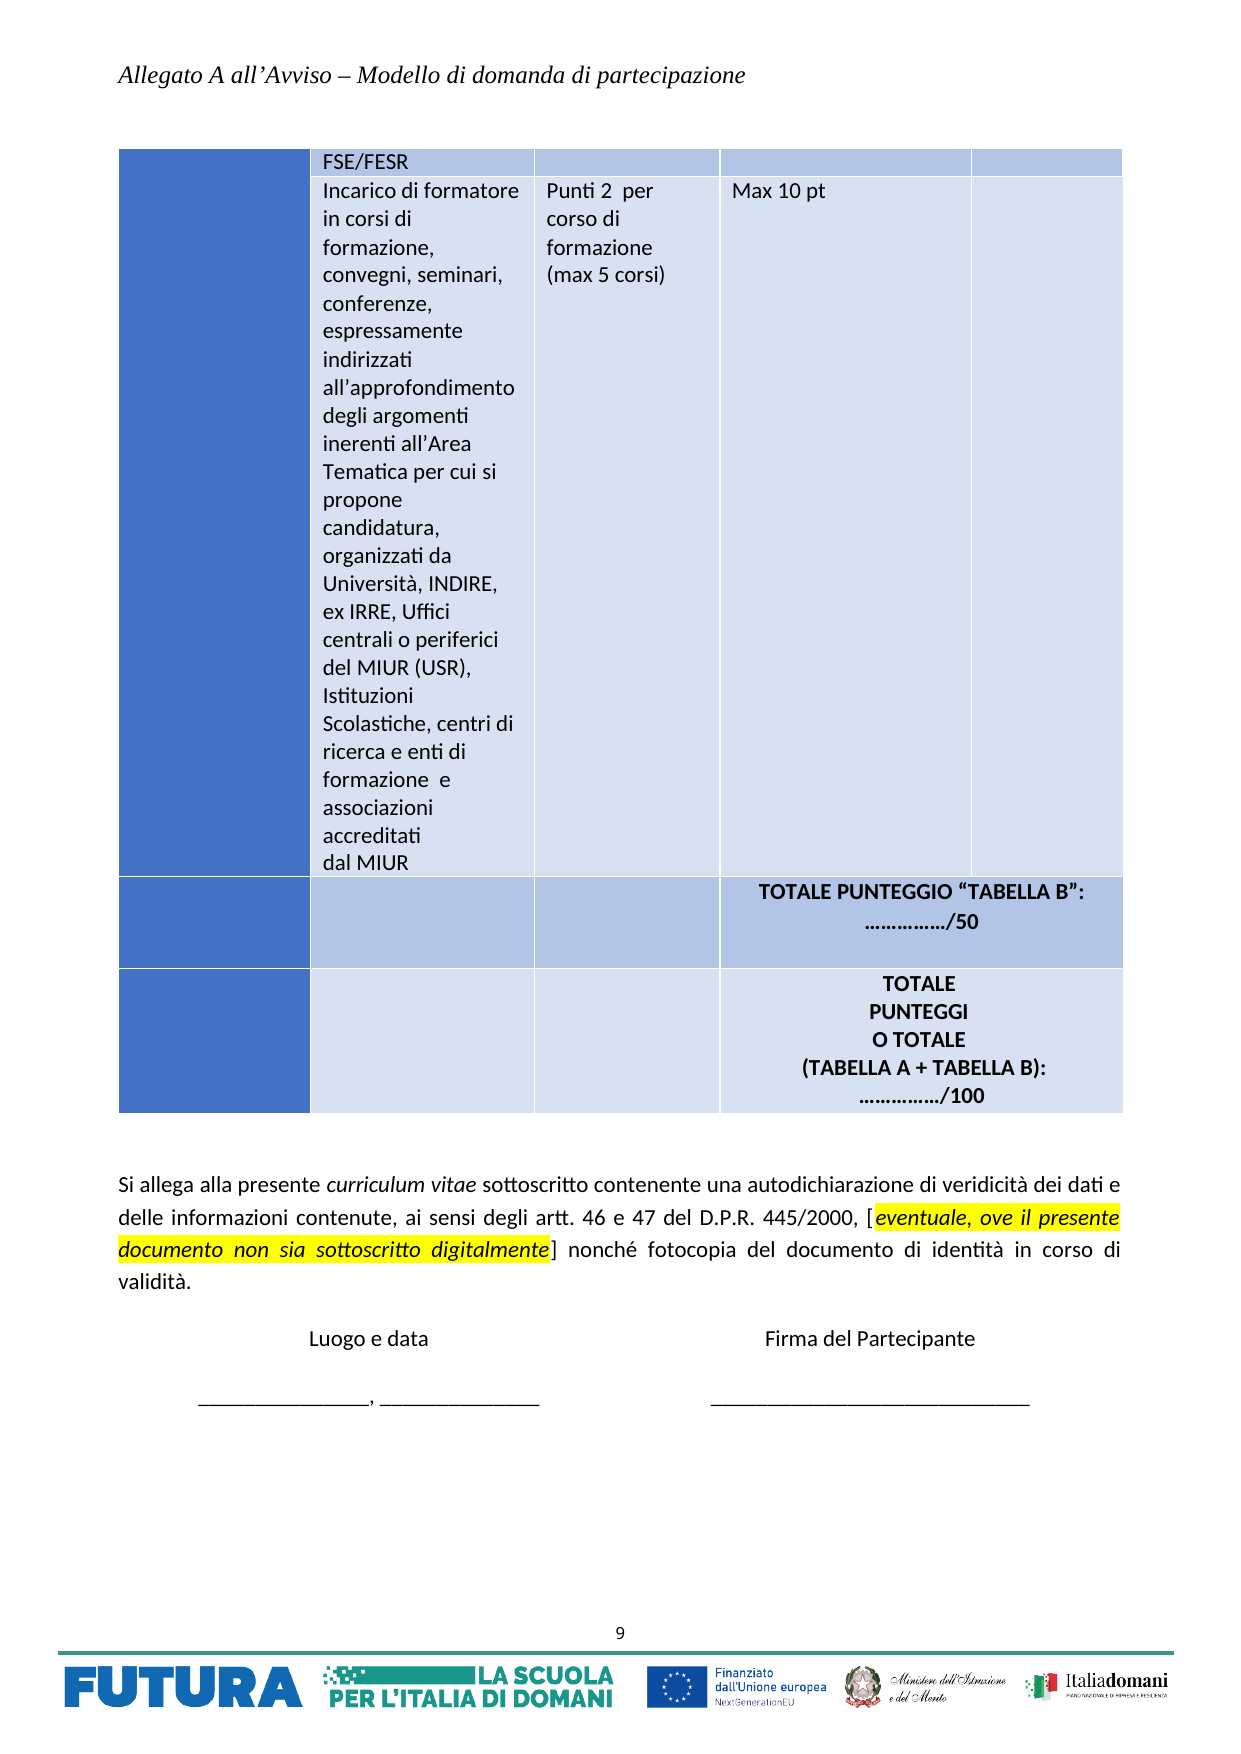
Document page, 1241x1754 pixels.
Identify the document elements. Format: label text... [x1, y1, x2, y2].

table_header Firma del Partecipante [620, 1312, 1121, 1368]
table_header Luogo e data [118, 1312, 619, 1368]
picture [62, 1663, 1170, 1711]
table_cell _______________, ______________ [118, 1368, 619, 1425]
table_cell [311, 969, 534, 1113]
table_cell [119, 877, 310, 968]
table_cell Incarico di formatore in corsi di formazione, convegni, seminari, conferenze, espressamente indirizzati all’approfondimento degli argomenti inerenti all’Area Tematica per cui si propone candidatura, organizzati da Università, INDIRE, ex IRRE, Uffici centrali o periferici del MIUR (USR), Istituzioni Scolastiche, centri di ricerca e enti di formazione e associazioni accreditati dal MIUR [311, 177, 534, 876]
table_header [535, 149, 719, 176]
table_cell ____________________________ [620, 1368, 1121, 1425]
table_cell Max 10 pt [721, 177, 971, 876]
text Si allega alla presente curriculum vitae sottoscritto contenente una autodichiarazione di veridicità dei dati e delle informazioni contenute, ai sensi degli artt. 46 e 47 del D.P.R. 445/2000, [eventuale, ove il presente documento non sia sottoscritto digitalmente] nonché fotocopia del documento di identità in corso di validità. [118, 1170, 1122, 1295]
table_cell [119, 969, 310, 1113]
table_header [119, 149, 310, 876]
table_header FSE/FESR [311, 149, 534, 176]
table_cell [311, 877, 534, 968]
table_cell TOTALE PUNTEGGIO TOTALE (TABELLA A + TABELLA B): ……………/100 [721, 968, 1123, 1113]
table_cell [535, 877, 719, 968]
table_header [972, 149, 1122, 176]
table_cell Punti 2 per corso di formazione (max 5 corsi) [535, 177, 719, 876]
table_cell TOTALE PUNTEGGIO “TABELLA B”: ……………/50 [721, 876, 1123, 968]
table_header [721, 149, 971, 176]
table_cell [535, 969, 719, 1113]
table_cell [972, 177, 1123, 876]
